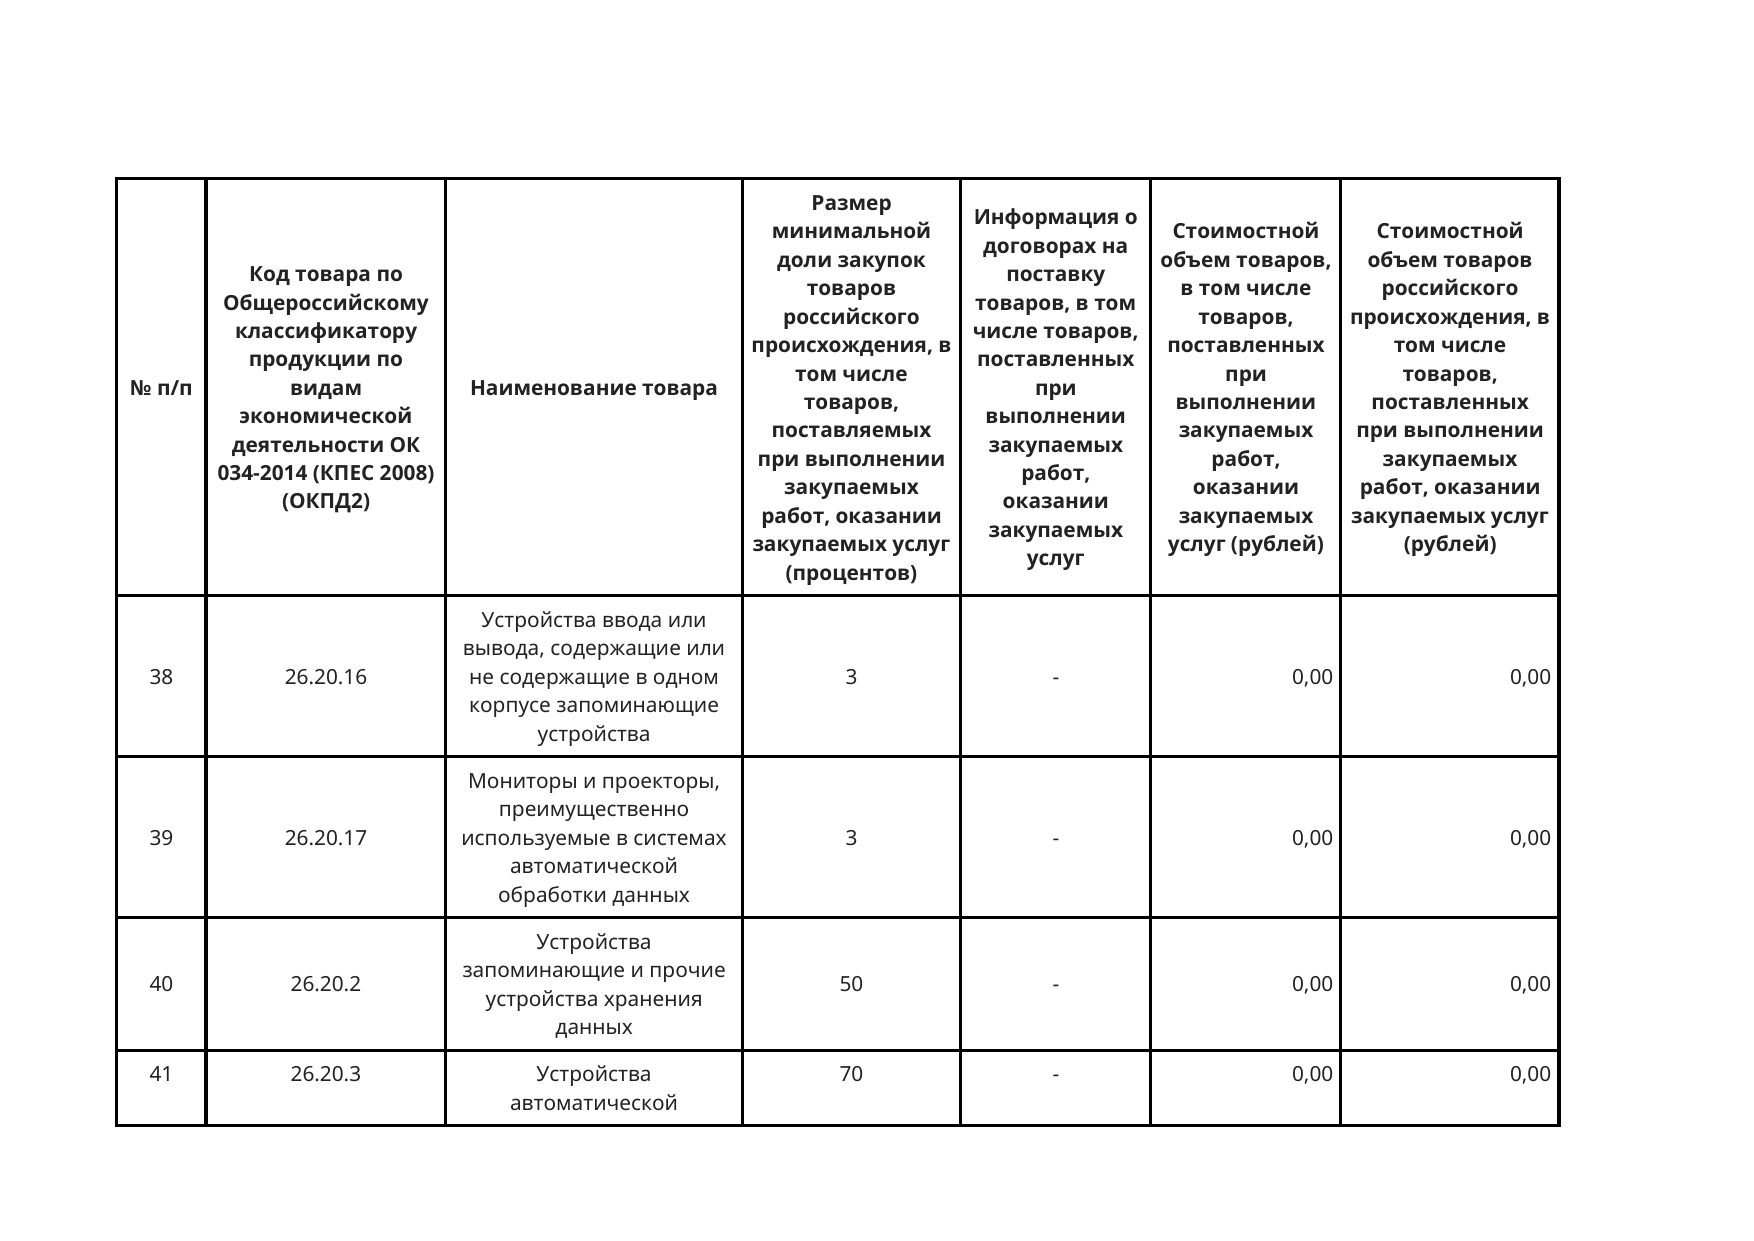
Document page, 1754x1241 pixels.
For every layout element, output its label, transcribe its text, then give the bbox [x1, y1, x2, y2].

table_cell - [962, 919, 1149, 1048]
table_cell 26.20.17 [208, 758, 444, 916]
table_cell 0,00 [1152, 1052, 1339, 1124]
table_header Наименование товара [447, 180, 741, 594]
table_cell 0,00 [1152, 597, 1339, 755]
table_cell 0,00 [1342, 919, 1557, 1048]
table_cell - [962, 597, 1149, 755]
table_cell 70 [744, 1052, 959, 1124]
table_header Стоимостной объем товаров российского происхождения, в том числе товаров, поставленных при выполнении закупаемых работ, оказании закупаемых услуг (рублей) [1342, 180, 1557, 594]
table_cell 0,00 [1342, 597, 1557, 755]
table_cell 26.20.2 [208, 919, 444, 1048]
table_header Код товара по Общероссийскому классификатору продукции по видам экономической деятельности ОК 034-2014 (КПЕС 2008) (ОКПД2) [208, 180, 444, 594]
table_cell 0,00 [1152, 758, 1339, 916]
table_header Размер минимальной доли закупок товаров российского происхождения, в том числе товаров, поставляемых при выполнении закупаемых работ, оказании закупаемых услуг (процентов) [744, 180, 959, 594]
table_cell 3 [744, 597, 959, 755]
table_cell Мониторы и проекторы, преимущественно используемые в системах автоматической обработки данных [447, 758, 741, 916]
table_header Информация о договорах на поставку товаров, в том числе товаров, поставленных при выполнении закупаемых работ, оказании закупаемых услуг [962, 180, 1149, 594]
table_cell 26.20.16 [208, 597, 444, 755]
table_cell - [962, 1052, 1149, 1124]
table_cell - [962, 758, 1149, 916]
table_cell 50 [744, 919, 959, 1048]
table_cell 41 [118, 1052, 204, 1124]
table_cell 3 [744, 758, 959, 916]
table_cell 38 [118, 597, 204, 755]
table_cell Устройства запоминающие и прочие устройства хранения данных [447, 919, 741, 1048]
table_header № п/п [118, 180, 204, 594]
table_cell Устройства автоматической обработки данных прочие [447, 1052, 741, 1124]
table_cell 26.20.3 [208, 1052, 444, 1124]
table_cell 0,00 [1342, 1052, 1557, 1124]
table_cell 0,00 [1152, 919, 1339, 1048]
table_cell Устройства ввода или вывода, содержащие или не содержащие в одном корпусе запоминающие устройства [447, 597, 741, 755]
table_cell 0,00 [1342, 758, 1557, 916]
table_cell 39 [118, 758, 204, 916]
table_header Стоимостной объем товаров, в том числе товаров, поставленных при выполнении закупаемых работ, оказании закупаемых услуг (рублей) [1152, 180, 1339, 594]
table_cell 40 [118, 919, 204, 1048]
